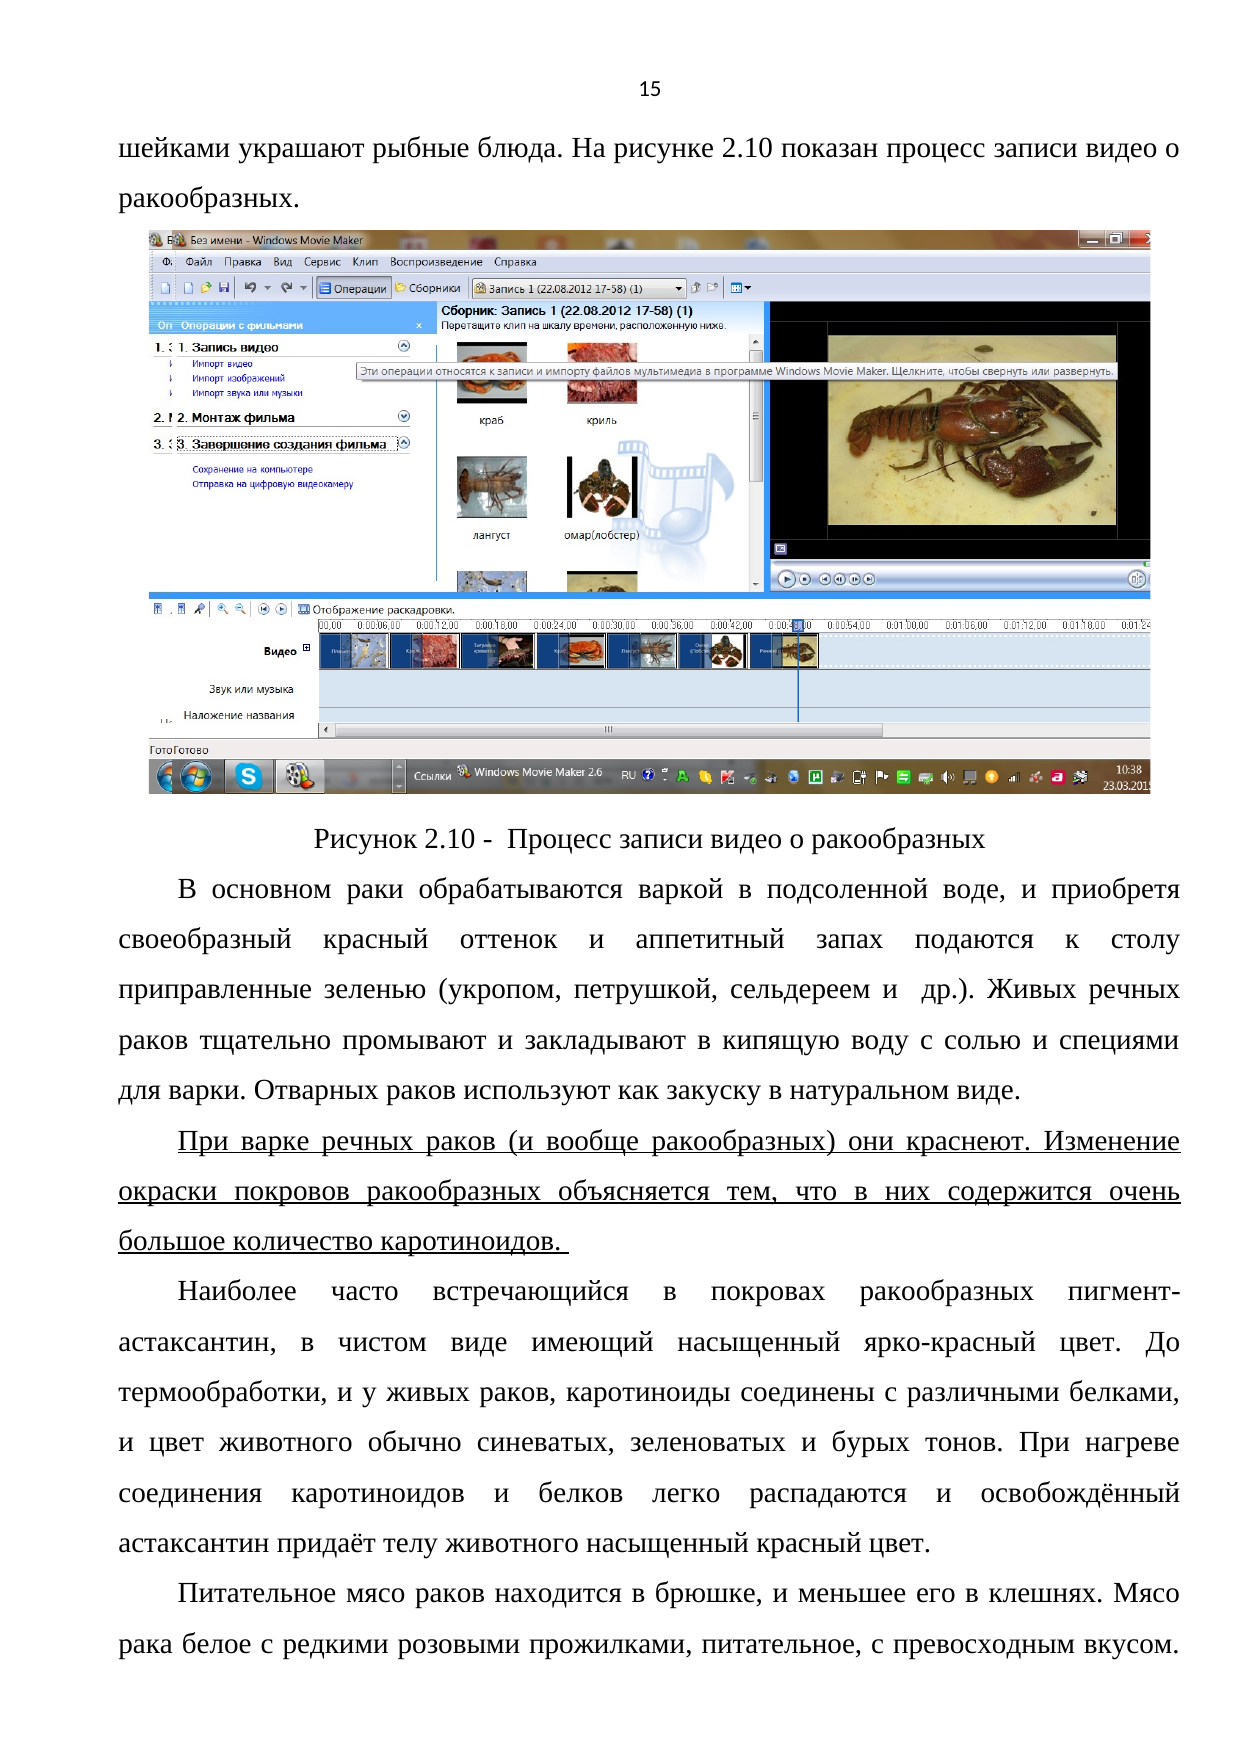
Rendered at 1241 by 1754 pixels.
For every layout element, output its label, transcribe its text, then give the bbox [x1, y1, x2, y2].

picture [148, 230, 1151, 804]
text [118, 130, 1181, 214]
text При варке речных раков (и вообще ракообразных) они краснеют. Изменение окраски покровов ракообразных объясняется тем, что в них содержится очень большое количество каротиноидов. [118, 1204, 1181, 1257]
text Рисунок 2.10 - Процесс записи видео о ракообразных [118, 821, 1181, 854]
text В основном раки обрабатываются варкой в подсоленной воде, и приобретя своеобразный красный оттенок и аппетитный запах подаются к столу приправленные зеленью (укропом, петрушкой, сельдереем и др.). Живых речных раков тщательно промывают и закладывают в кипящую воду с солью и специями для варки. Отварных раков используют как закуску в натуральном виде. [118, 871, 1181, 1106]
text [118, 1575, 1181, 1659]
text При варке речных раков (и вообще ракообразных) они краснеют. Изменение окраски покровов ракообразных объясняется тем, что в них содержится очень большое количество каротиноидов. [118, 1123, 1181, 1202]
text Наиболее часто встречающийся в покровах ракообразных пигмент- астаксантин, в чистом виде имеющий насыщенный ярко-красный цвет. До термообработки, и у живых раков, каротиноиды соединены с различными белками, и цвет животного обычно синеватых, зеленоватых и бурых тонов. При нагреве соединения каротиноидов и белков легко распадаются и освобождённый астаксантин придаёт телу животного насыщенный красный цвет. [118, 1273, 1181, 1559]
